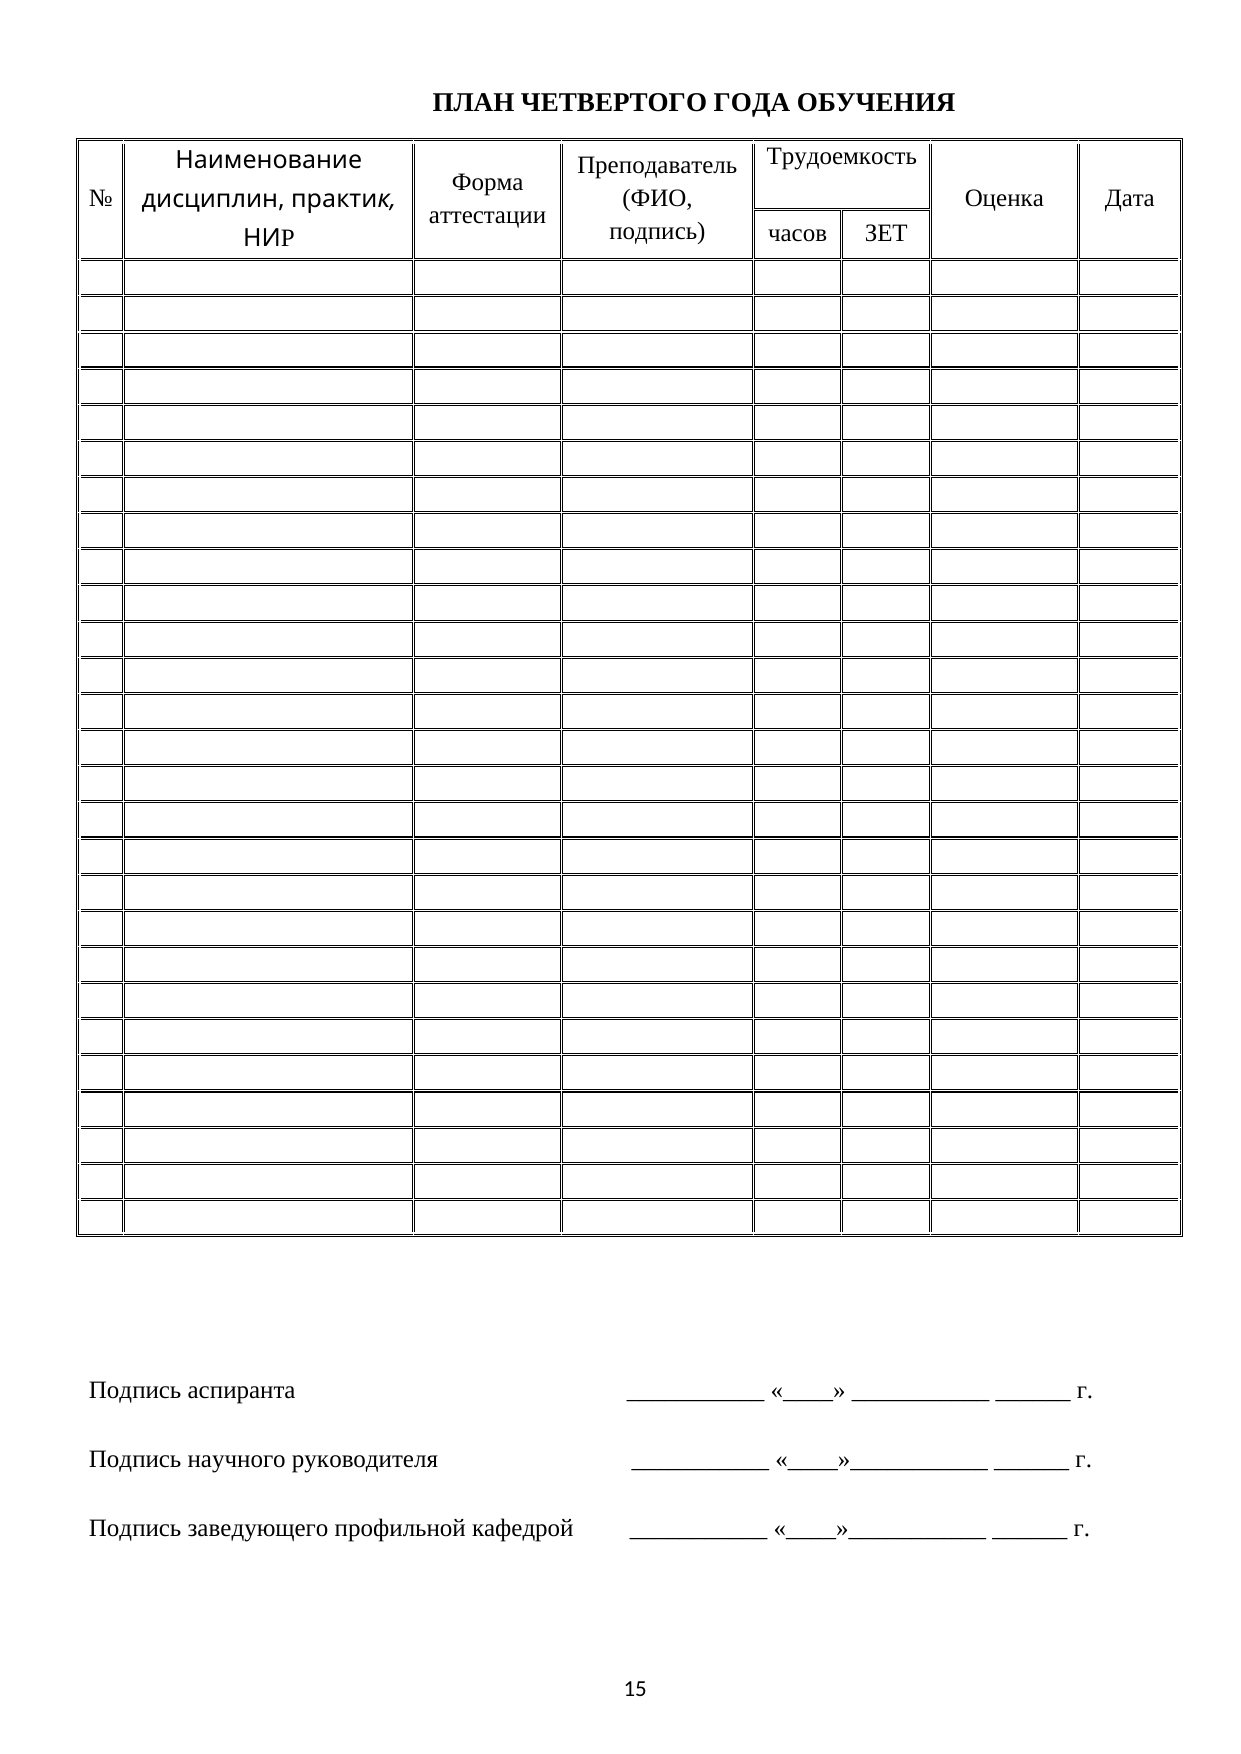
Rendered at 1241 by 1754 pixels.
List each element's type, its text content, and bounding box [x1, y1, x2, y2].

table_cell [563, 731, 752, 764]
table_cell [843, 297, 929, 330]
table_cell [125, 623, 412, 656]
table_cell [78, 764, 124, 800]
table_cell [415, 659, 560, 692]
table_cell [755, 406, 840, 439]
table_header Преподаватель (ФИО, подпись) [561, 141, 753, 258]
table_cell [125, 478, 412, 511]
table_cell [415, 514, 560, 547]
table_cell [415, 478, 560, 511]
table_cell [1078, 981, 1181, 1017]
table_cell [125, 876, 412, 909]
table_cell [843, 514, 929, 547]
table_cell [755, 840, 840, 872]
table_cell [125, 912, 412, 945]
table_cell [415, 1020, 560, 1053]
table_cell [932, 478, 1077, 511]
table_cell [843, 586, 929, 619]
table_cell [563, 1165, 752, 1198]
table_cell [1078, 800, 1181, 836]
table_cell [1080, 909, 1180, 945]
table_cell [415, 912, 560, 945]
table_cell [125, 586, 412, 619]
table_cell [932, 514, 1077, 547]
table_cell [415, 297, 560, 330]
table_cell [755, 876, 840, 909]
table_cell [125, 550, 412, 583]
table_cell [1078, 475, 1181, 511]
table_cell [415, 948, 560, 981]
table_cell [843, 550, 929, 583]
table_cell [563, 1056, 752, 1089]
table_cell [415, 406, 560, 439]
table_cell [415, 1056, 560, 1089]
table_cell [1080, 692, 1180, 728]
table_cell [78, 258, 124, 294]
table_cell [78, 981, 124, 1017]
table_cell [932, 586, 1077, 619]
table_cell [563, 1093, 752, 1126]
table_cell [843, 731, 929, 764]
table_cell [843, 1093, 929, 1126]
table_cell [78, 583, 124, 619]
table_cell [125, 840, 412, 872]
table_cell [843, 1129, 929, 1162]
table_cell [755, 370, 840, 403]
table_cell [932, 1093, 1077, 1126]
table_cell [415, 370, 560, 403]
table_cell [932, 731, 1077, 764]
table_cell [563, 261, 752, 294]
table_cell [932, 1056, 1077, 1089]
table_cell [79, 1162, 122, 1198]
text Подпись научного руководителя ___________ «____»___________ ______ г. [89, 1444, 1181, 1473]
table_cell [125, 1056, 412, 1089]
table_cell [415, 623, 560, 656]
table_header Оценка [930, 141, 1078, 258]
table_cell [755, 1129, 840, 1162]
table_cell [755, 767, 840, 800]
table_cell [125, 731, 412, 764]
table_cell [755, 623, 840, 656]
table_cell [1078, 511, 1181, 547]
table_cell [932, 261, 1077, 294]
table_cell [563, 695, 752, 728]
table_cell [125, 659, 412, 692]
table_cell [1080, 945, 1180, 981]
table_cell [1080, 656, 1180, 692]
table_cell [932, 876, 1077, 909]
table_cell [1080, 620, 1180, 656]
table_cell [932, 984, 1077, 1017]
table_cell [79, 836, 122, 872]
table_cell [932, 767, 1077, 800]
table_cell [125, 334, 412, 366]
table_cell [79, 945, 122, 981]
table_cell [79, 692, 122, 728]
table_header № [78, 139, 124, 258]
table_cell [125, 948, 412, 981]
table_cell [755, 659, 840, 692]
table_cell [755, 334, 840, 366]
table_cell [415, 1093, 560, 1126]
table_cell [843, 767, 929, 800]
table_header Форма аттестации [414, 141, 561, 258]
table_cell [79, 620, 122, 656]
text Подпись заведующего профильной кафедрой ___________ «____»___________ ______ г. [89, 1513, 1181, 1542]
table_cell [932, 1020, 1077, 1053]
table_cell [1080, 439, 1180, 475]
table_cell [415, 876, 560, 909]
table_cell [415, 1165, 560, 1198]
table_cell [125, 767, 412, 800]
table_cell [415, 803, 560, 836]
table_cell [563, 1129, 752, 1162]
table_cell [563, 1020, 752, 1053]
table_cell [563, 406, 752, 439]
table_cell [843, 803, 929, 836]
table_cell [415, 550, 560, 583]
table_cell [755, 478, 840, 511]
table_cell [78, 1198, 124, 1234]
table_cell [415, 1129, 560, 1162]
table_cell [1078, 1198, 1181, 1234]
table_cell [563, 586, 752, 619]
table_cell [1078, 330, 1181, 366]
table_cell [842, 1201, 930, 1234]
table_cell [415, 261, 560, 294]
table_cell [563, 840, 752, 872]
table_cell [755, 695, 840, 728]
table_cell [932, 659, 1077, 692]
table_cell [1078, 547, 1181, 583]
table_cell [78, 330, 124, 366]
table_cell [843, 1056, 929, 1089]
table_cell [563, 297, 752, 330]
table_cell [1078, 1017, 1181, 1053]
table_cell [843, 623, 929, 656]
table_cell [843, 659, 929, 692]
table_cell [1078, 728, 1181, 764]
table_cell [1078, 1089, 1181, 1126]
table_cell [843, 948, 929, 981]
table_cell [125, 1129, 412, 1162]
text ПЛАН ЧЕТВЕРТОГО ГОДА ОБУЧЕНИЯ [89, 89, 1181, 117]
table_cell [755, 731, 840, 764]
table_cell [932, 297, 1077, 330]
table_cell [78, 1017, 124, 1053]
table_cell [755, 514, 840, 547]
table_cell [843, 912, 929, 945]
table_cell [79, 873, 122, 909]
table_cell [1078, 258, 1181, 294]
table_cell [125, 261, 412, 294]
table_cell [843, 334, 929, 366]
table_cell [1080, 873, 1180, 909]
table_cell [563, 370, 752, 403]
table_cell [932, 803, 1077, 836]
table_cell [561, 1201, 753, 1234]
table_cell [932, 948, 1077, 981]
table_cell [563, 876, 752, 909]
table_cell [755, 948, 840, 981]
table_cell [755, 442, 840, 475]
table_cell [932, 550, 1077, 583]
table_cell [755, 1056, 840, 1089]
table_cell [78, 728, 124, 764]
table_cell [563, 550, 752, 583]
table_cell [78, 294, 124, 330]
table_cell [932, 334, 1077, 366]
table_cell [125, 1165, 412, 1198]
table_cell [563, 478, 752, 511]
table_cell [843, 695, 929, 728]
table_header Трудоемкость [753, 141, 930, 207]
table_cell [932, 442, 1077, 475]
table_cell [755, 1093, 840, 1126]
table_cell [415, 731, 560, 764]
table_cell [79, 439, 122, 475]
table_cell [415, 586, 560, 619]
table_cell [1080, 836, 1180, 872]
table_cell [79, 909, 122, 945]
table_cell [415, 695, 560, 728]
table_cell [563, 334, 752, 366]
table_cell [1080, 403, 1180, 439]
table_cell [755, 550, 840, 583]
table_cell [1078, 583, 1181, 619]
table_cell [415, 767, 560, 800]
table_cell [78, 1089, 124, 1126]
table_header Наименование дисциплин, практик, НИР [124, 141, 413, 258]
table_cell [932, 912, 1077, 945]
table_cell [932, 1129, 1077, 1162]
table_cell [125, 442, 412, 475]
table_cell [125, 406, 412, 439]
table_cell [1078, 1053, 1181, 1089]
table_cell [755, 261, 840, 294]
table_cell [415, 334, 560, 366]
table_cell [415, 840, 560, 872]
table_cell [125, 803, 412, 836]
table_cell [843, 840, 929, 872]
table_cell [755, 803, 840, 836]
table_cell [79, 656, 122, 692]
table_cell [1078, 764, 1181, 800]
table_cell [843, 406, 929, 439]
table_cell часов [755, 211, 840, 258]
table_cell [843, 1020, 929, 1053]
table_cell [755, 1020, 840, 1053]
table_cell [125, 984, 412, 1017]
table_header Дата [1078, 141, 1180, 258]
table_cell [755, 912, 840, 945]
text Подпись аспиранта ___________ «____» ___________ ______ г. [89, 1375, 1181, 1404]
table_cell [932, 406, 1077, 439]
table_cell [415, 442, 560, 475]
table_cell [563, 767, 752, 800]
table_cell [563, 623, 752, 656]
table_cell [125, 1020, 412, 1053]
table_cell [932, 370, 1077, 403]
table_cell [753, 1198, 842, 1234]
table_cell [843, 876, 929, 909]
table_cell [930, 1201, 1078, 1234]
table_cell [755, 984, 840, 1017]
table_cell [79, 366, 122, 403]
table_cell [843, 478, 929, 511]
table_cell [125, 370, 412, 403]
table_cell [78, 547, 124, 583]
table_cell [932, 623, 1077, 656]
table_cell [78, 475, 124, 511]
table_cell [125, 514, 412, 547]
table_cell [78, 1053, 124, 1089]
table_cell [563, 948, 752, 981]
table_cell [563, 659, 752, 692]
table_cell [78, 800, 124, 836]
table_cell [932, 840, 1077, 872]
table_cell [755, 1165, 840, 1198]
table_cell [125, 297, 412, 330]
table_cell [755, 297, 840, 330]
table_cell [843, 370, 929, 403]
table_cell [932, 695, 1077, 728]
table_cell [125, 1093, 412, 1126]
table_cell [79, 403, 122, 439]
table_cell [755, 586, 840, 619]
table_cell [414, 1201, 561, 1234]
table_cell [932, 1165, 1077, 1198]
table_cell [1080, 366, 1180, 403]
table_cell [1078, 294, 1181, 330]
table_cell [843, 261, 929, 294]
table_cell [563, 514, 752, 547]
table_cell [125, 695, 412, 728]
table_cell [415, 984, 560, 1017]
table_cell [78, 511, 124, 547]
table_cell [563, 803, 752, 836]
table_cell [843, 984, 929, 1017]
table_cell [563, 984, 752, 1017]
table_cell ЗЕТ [843, 211, 929, 258]
table_cell [1080, 1126, 1180, 1162]
table_cell [563, 442, 752, 475]
table_cell [843, 1165, 929, 1198]
table_cell [124, 1201, 413, 1234]
table_cell [843, 442, 929, 475]
table_cell [563, 912, 752, 945]
table_cell [1080, 1162, 1180, 1198]
table_cell [79, 1126, 122, 1162]
